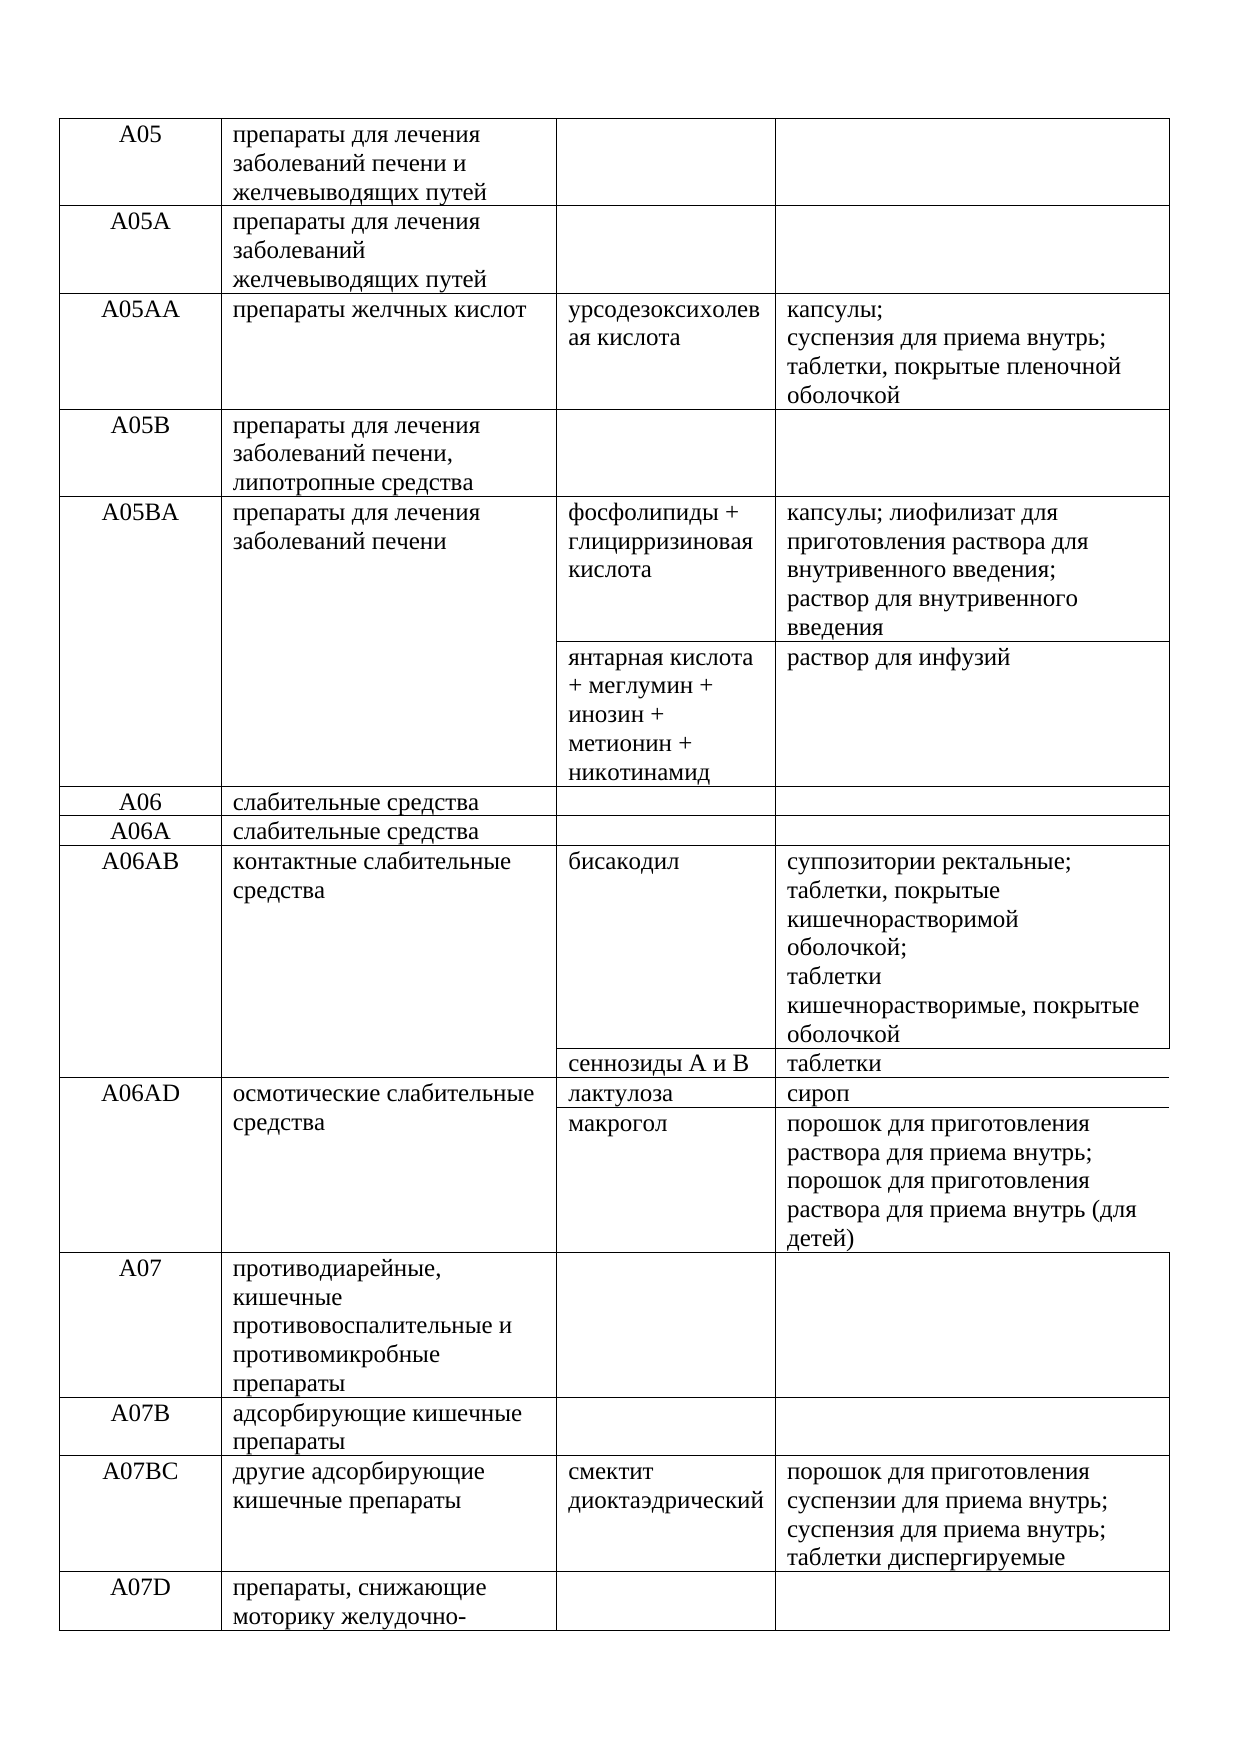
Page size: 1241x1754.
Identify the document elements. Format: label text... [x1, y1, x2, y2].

table_cell А07ВС [60, 1456, 221, 1571]
table_cell [776, 119, 1169, 205]
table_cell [222, 1572, 556, 1630]
table_cell [776, 206, 1169, 293]
table_cell [776, 787, 1169, 815]
table_cell А07В [60, 1398, 221, 1455]
table_cell адсорбирующие кишечные препараты [222, 1398, 556, 1455]
table_cell А06 [60, 787, 221, 815]
table_cell сироп [776, 1078, 1169, 1107]
table_cell макрогол [557, 1108, 775, 1252]
table_cell слабительные средства [222, 787, 556, 815]
table_cell раствор для инфузий [776, 642, 1169, 786]
table_cell янтарная кислота + меглумин + инозин + метионин + никотинамид [557, 642, 775, 786]
table_cell А07 [60, 1253, 221, 1397]
table_cell [776, 410, 1169, 496]
table_cell А05А [60, 206, 221, 293]
table_cell слабительные средства [222, 816, 556, 845]
table_cell препараты желчных кислот [222, 294, 556, 409]
table_cell A07D [60, 1572, 221, 1630]
table_cell [557, 816, 775, 845]
table_cell [776, 816, 1169, 845]
table_cell осмотические слабительные средства [222, 1078, 556, 1252]
table_cell сеннозиды А и В [557, 1049, 775, 1077]
table_cell [557, 1398, 775, 1455]
table_cell контактные слабительные средства [222, 846, 556, 1077]
table_cell урсодезоксихолевая кислота [557, 294, 775, 409]
table_cell А05АА [60, 294, 221, 409]
table_cell А05ВА [60, 497, 221, 786]
table_cell [557, 410, 775, 496]
table_cell А06А [60, 816, 221, 845]
table_cell другие адсорбирующие кишечные препараты [222, 1456, 556, 1571]
table_cell капсулы; суспензия для приема внутрь; таблетки, покрытые пленочной оболочкой [776, 294, 1169, 409]
table_cell лактулоза [557, 1078, 775, 1107]
table_cell препараты для лечения заболеваний печени, липотропные средства [222, 410, 556, 496]
table_cell порошок для приготовления суспензии для приема внутрь; суспензия для приема внутрь; таблетки диспергируемые [776, 1456, 1169, 1571]
table_cell [557, 119, 775, 205]
table_cell [557, 1572, 775, 1630]
table_cell А06АВ [60, 846, 221, 1077]
table_cell капсулы; лиофилизат для приготовления раствора для внутривенного введения; раствор для внутривенного введения [776, 497, 1169, 641]
table_cell препараты для лечения заболеваний печени и желчевыводящих путей [222, 119, 556, 205]
table_cell [557, 206, 775, 293]
table_cell [776, 1572, 1169, 1630]
table_cell таблетки [776, 1049, 1169, 1077]
table_cell [557, 787, 775, 815]
table_cell препараты для лечения заболеваний печени [222, 497, 556, 786]
table_cell [776, 1398, 1169, 1455]
table_cell [557, 1253, 775, 1397]
table_cell смектит диоктаэдрический [557, 1456, 775, 1571]
table_cell [776, 1253, 1169, 1397]
table_cell фосфолипиды + глицирризиновая кислота [557, 497, 775, 641]
table_cell А05 [60, 119, 221, 205]
table_cell А05В [60, 410, 221, 496]
table_cell суппозитории ректальные; таблетки, покрытые кишечнорастворимой оболочкой; таблетки кишечнорастворимые, покрытые оболочкой [776, 846, 1169, 1047]
table_cell A06AD [60, 1078, 221, 1252]
table_cell препараты для лечения заболеваний желчевыводящих путей [222, 206, 556, 293]
table_cell порошок для приготовления раствора для приема внутрь; порошок для приготовления раствора для приема внутрь (для детей) [776, 1108, 1169, 1252]
table_cell противодиарейные, кишечные противовоспалительные и противомикробные препараты [222, 1253, 556, 1397]
table_cell бисакодил [557, 846, 775, 1047]
